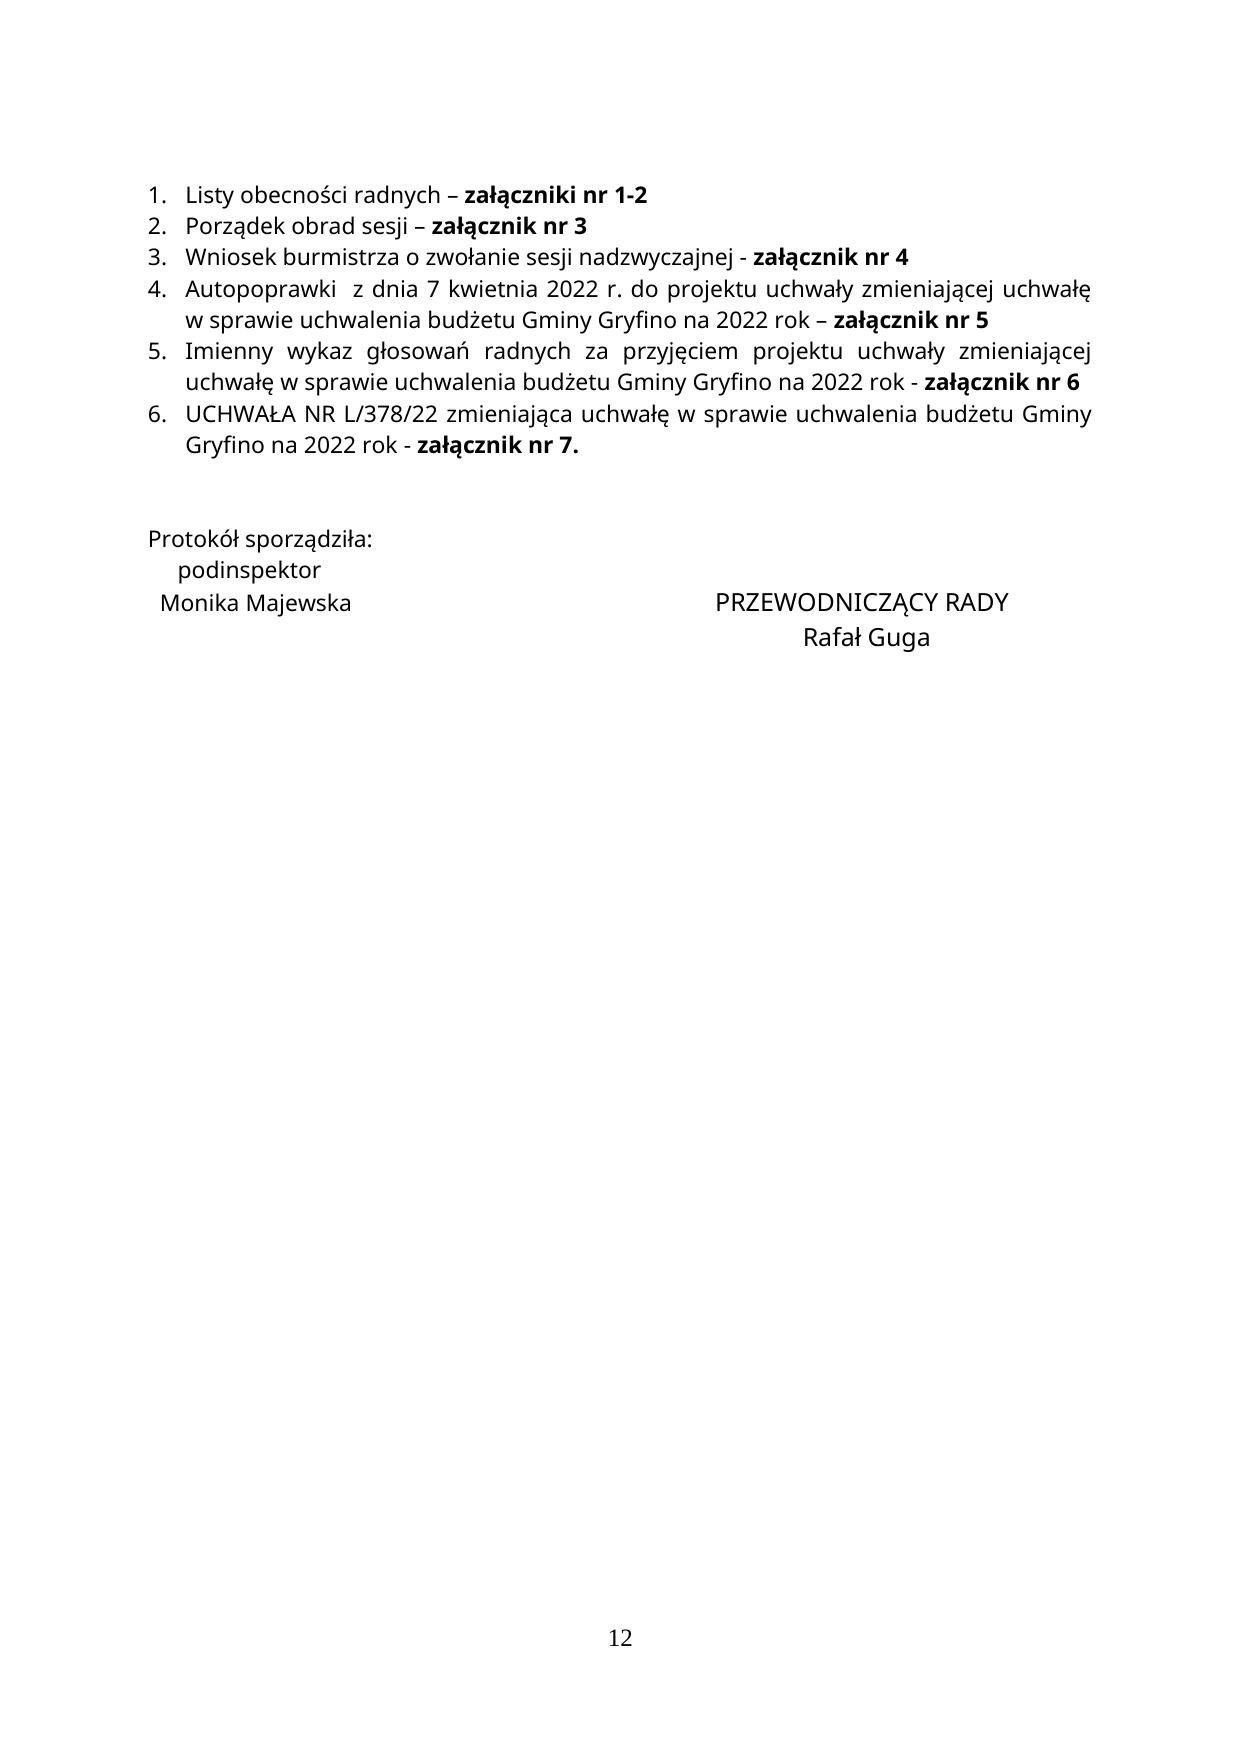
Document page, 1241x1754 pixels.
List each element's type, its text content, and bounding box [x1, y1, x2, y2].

list Wniosek burmistrza o zwołanie sesji nadzwyczajnej - załącznik nr 4 [148, 241, 1093, 273]
list Porządek obrad sesji – załącznik nr 3 [148, 210, 1093, 241]
text Rafał Guga [148, 619, 1093, 653]
text Protokół sporządziła: [148, 523, 1093, 554]
list Listy obecności radnych – załączniki nr 1-2 [148, 179, 1093, 210]
text Monika Majewska PRZEWODNICZĄCY RADY [148, 585, 1093, 619]
list Imienny wykaz głosowań radnych za przyjęciem projektu uchwały zmieniającej uchwałę w sprawie uchwalenia budżetu Gminy Gryfino na 2022 rok - załącznik nr 6 [148, 335, 1093, 398]
list UCHWAŁA NR L/378/22 zmieniająca uchwałę w sprawie uchwalenia budżetu Gminy Gryfino na 2022 rok - załącznik nr 7. [148, 398, 1093, 460]
list Autopoprawki z dnia 7 kwietnia 2022 r. do projektu uchwały zmieniającej uchwałę w sprawie uchwalenia budżetu Gminy Gryfino na 2022 rok – załącznik nr 5 [148, 273, 1093, 335]
text podinspektor [148, 554, 1093, 585]
